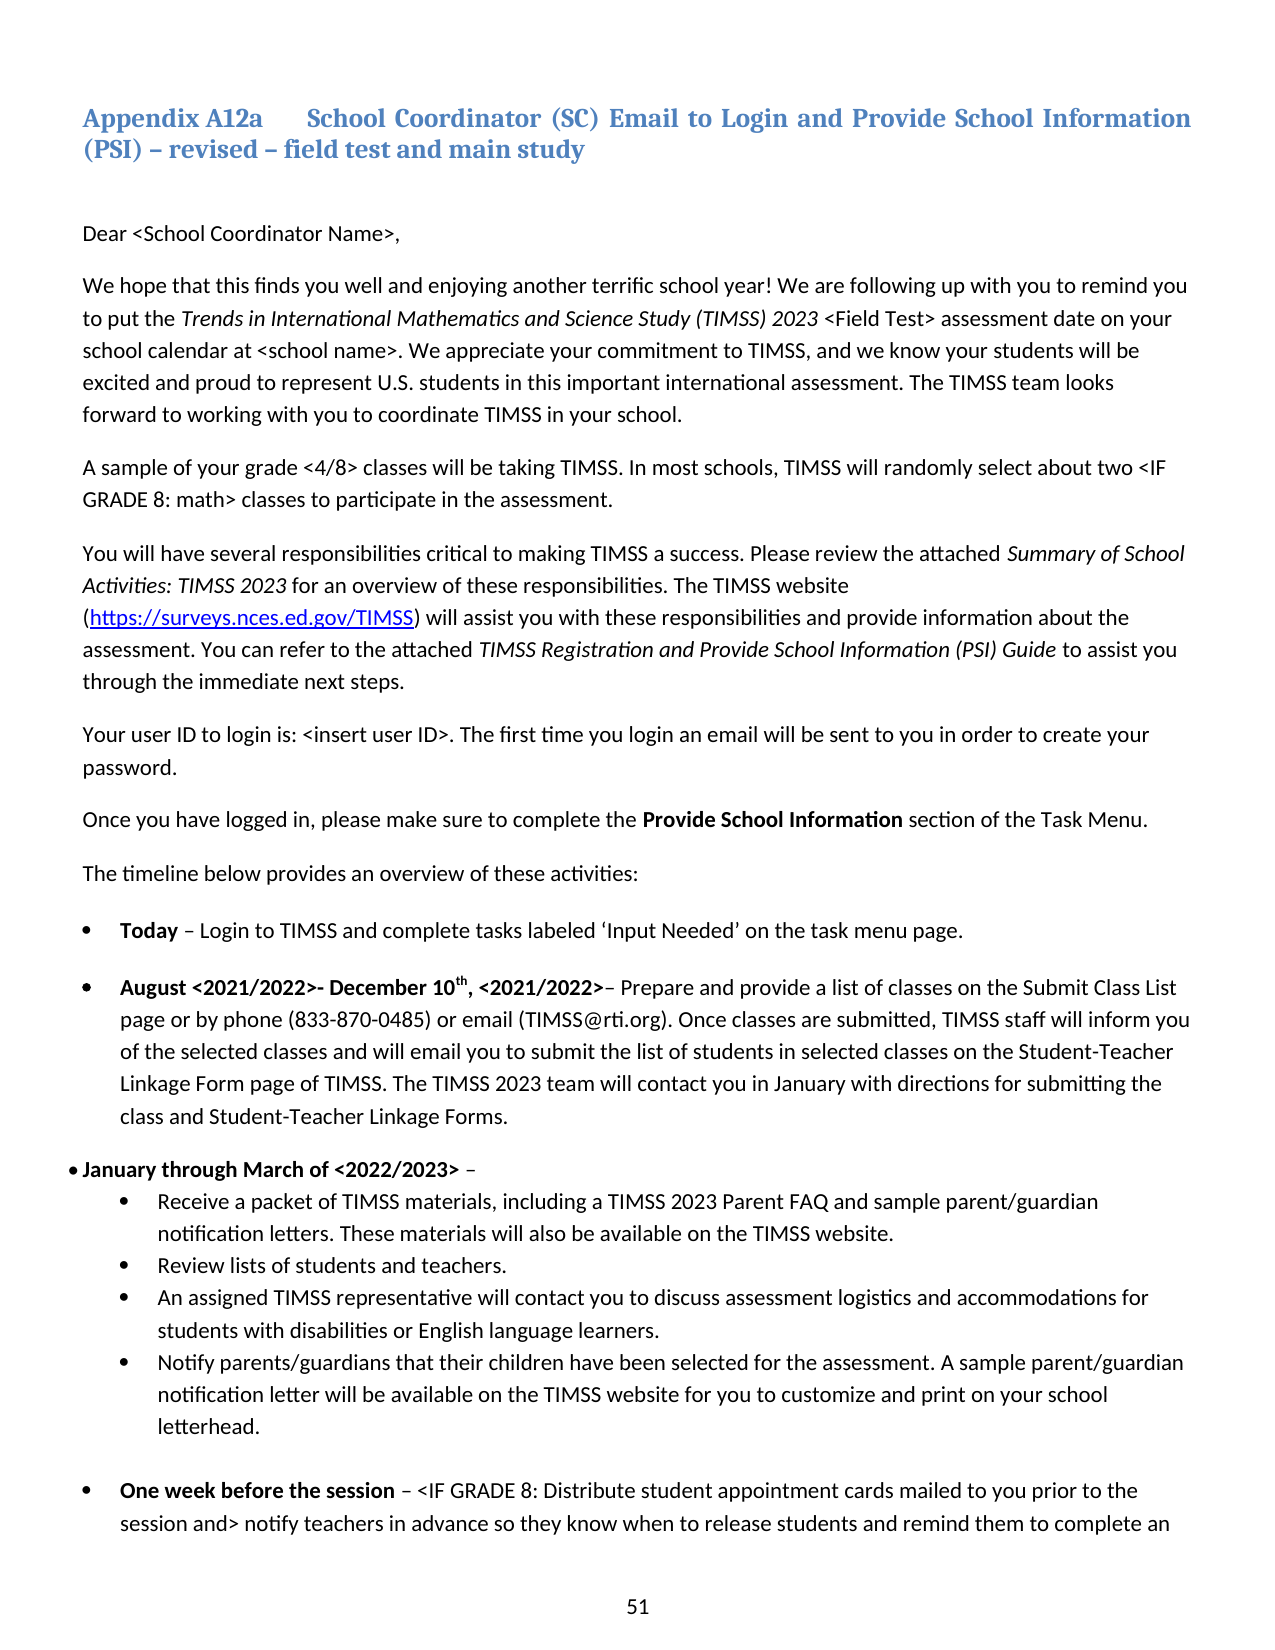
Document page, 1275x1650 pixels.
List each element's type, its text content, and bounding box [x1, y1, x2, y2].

text Dear <School Coordinator Name>, [82, 219, 1192, 247]
list January through March of <2022/2023> – [67, 1155, 1192, 1183]
list Receive a packet of TIMSS materials, including a TIMSS 2023 Parent FAQ and sample parent/guardian notification letters. These materials will also be available on the TIMSS website. [120, 1187, 1192, 1247]
list Notify parents/guardians that their children have been selected for the assessment. A sample parent/guardian notification letter will be available on the TIMSS website for you to customize and print on your school letterhead. [120, 1348, 1192, 1440]
text The timeline below provides an overview of these activities: [82, 859, 1192, 887]
text We hope that this finds you well and enjoying another terrific school year! We are following up with you to remind you to put the Trends in International Mathematics and Science Study (TIMSS) 2023 <Field Test> assessment date on your school calendar at <school name>. We appreciate your commitment to TIMSS, and we know your students will be excited and proud to represent U.S. students in this important international assessment. The TIMSS team looks forward to working with you to coordinate TIMSS in your school. [82, 272, 1192, 428]
text Once you have logged in, please make sure to complete the Provide School Information section of the Task Menu. [82, 806, 1192, 834]
list Today – Login to TIMSS and complete tasks labeled ‘Input Needed’ on the task menu page. [82, 916, 1192, 944]
list An assigned TIMSS representative will contact you to discuss assessment logistics and accommodations for students with disabilities or English language learners. [120, 1283, 1192, 1344]
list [82, 1477, 1192, 1537]
list August <2021/2022>- December 10th, <2021/2022>– Prepare and provide a list of classes on the Submit Class List page or by phone (833-870-0485) or email (TIMSS@rti.org). Once classes are submitted, TIMSS staff will inform you of the selected classes and will email you to submit the list of students in selected classes on the Student-Teacher Linkage Form page of TIMSS. The TIMSS 2023 team will contact you in January with directions for submitting the class and Student-Teacher Linkage Forms. [82, 973, 1192, 1130]
list Review lists of students and teachers. [120, 1251, 1192, 1279]
text You will have several responsibilities critical to making TIMSS a success. Please review the attached Summary of School Activities: TIMSS 2023 for an overview of these responsibilities. The TIMSS website (https://surveys.nces.ed.gov/TIMSS) will assist you with these responsibilities and provide information about the assessment. You can refer to the attached TIMSS Registration and Provide School Information (PSI) Guide to assist you through the immediate next steps. [82, 539, 1192, 695]
text Your user ID to login is: <insert user ID>. The first time you login an email will be sent to you in order to create your password. [82, 720, 1192, 781]
subtitle Appendix A12a School Coordinator (SC) Email to Login and Provide School Information (PSI) – revised – field test and main study [82, 103, 1192, 166]
text A sample of your grade <4/8> classes will be taking TIMSS. In most schools, TIMSS will randomly select about two <IF GRADE 8: math> classes to participate in the assessment. [82, 453, 1192, 514]
